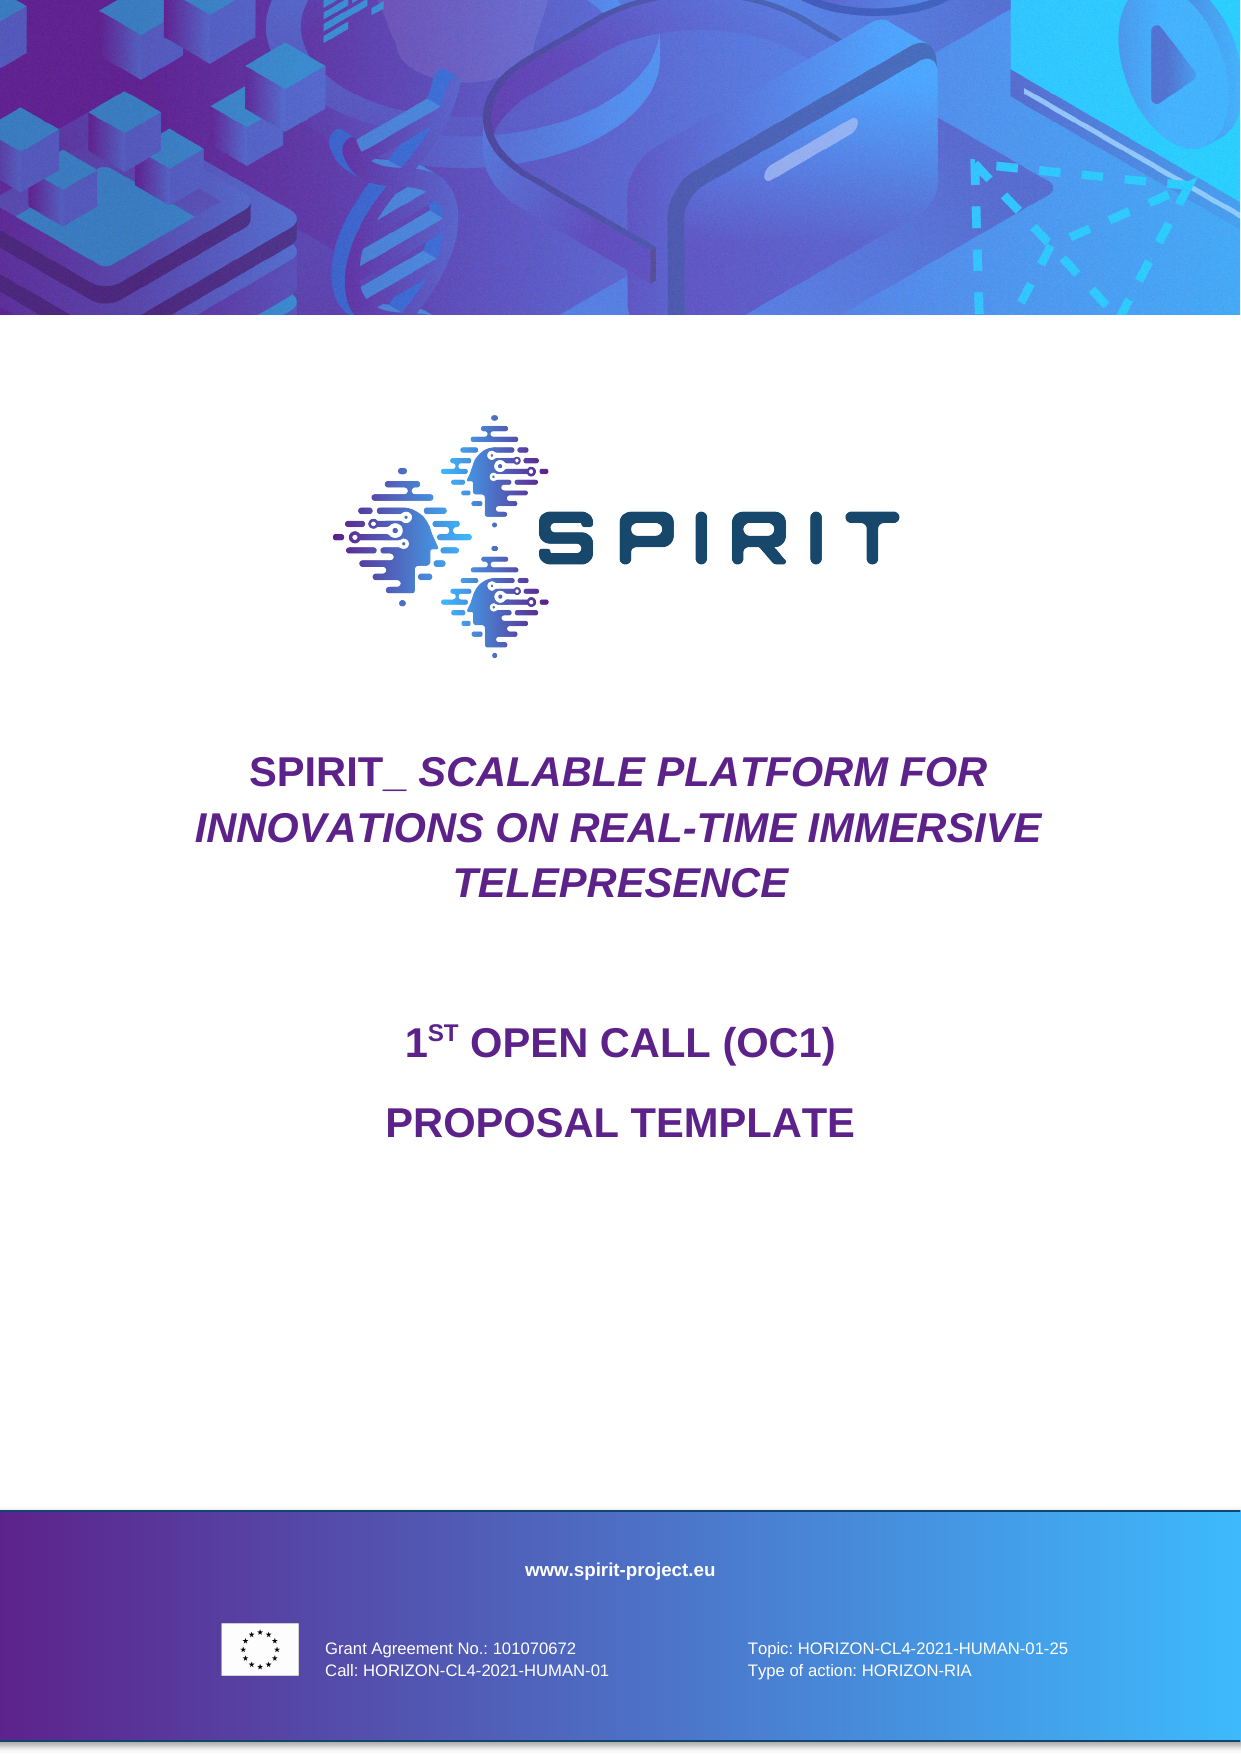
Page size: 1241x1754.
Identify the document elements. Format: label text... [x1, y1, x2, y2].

picture [0, 0, 1241, 315]
picture [221, 1623, 299, 1676]
picture [230, 355, 1010, 719]
title 1st OPEN CALL (OC1) [148, 1018, 1092, 1066]
title SPIRIT_ Scalable Platform for Innovations on Real-time Immersive Telepresence [148, 748, 1092, 906]
title PROPOSAL TEMPLATE [148, 1098, 1092, 1146]
